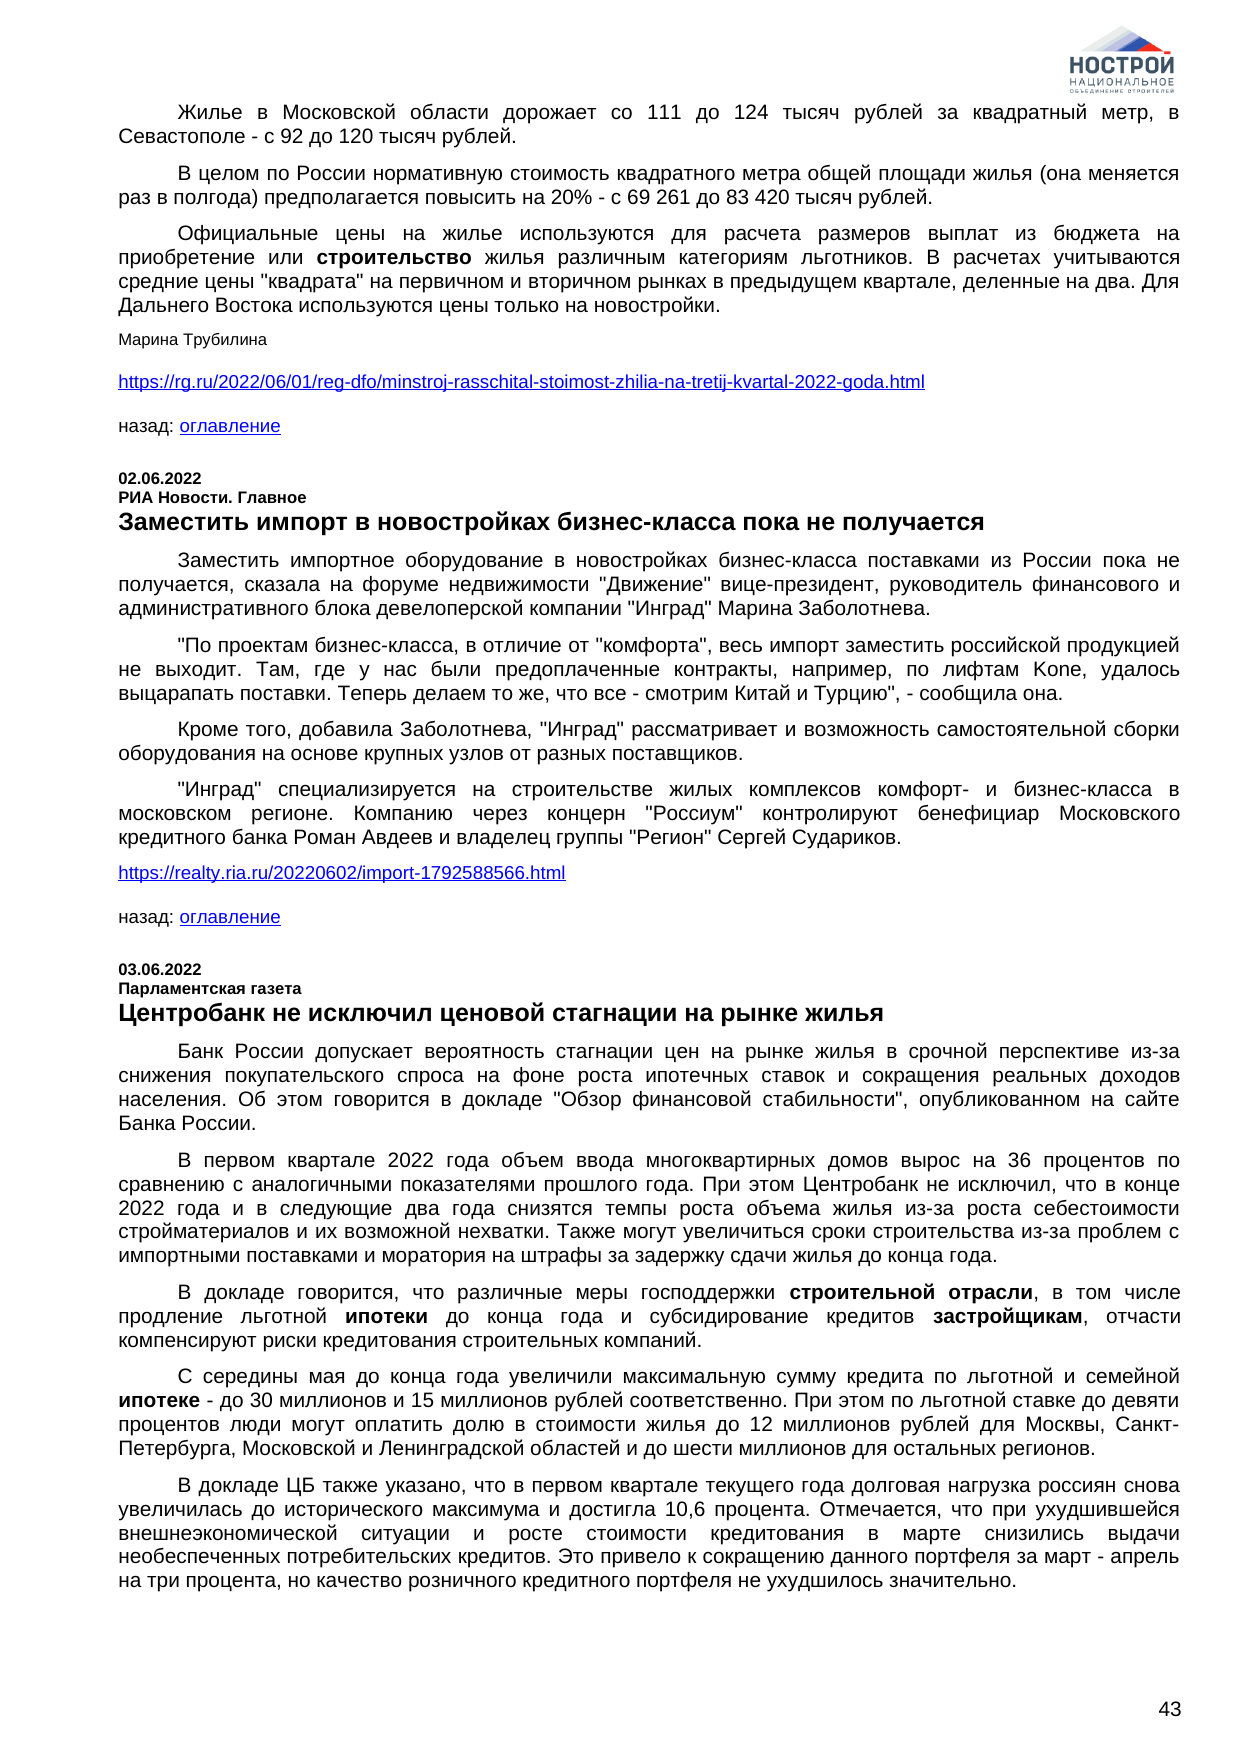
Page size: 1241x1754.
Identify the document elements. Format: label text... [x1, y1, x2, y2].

text В целом по России нормативную стоимость квадратного метра общей площади жилья (она меняется раз в полгода) предполагается повысить на 20% - с 69 261 до 83 420 тысяч рублей. [118, 161, 1181, 208]
text В первом квартале 2022 года объем ввода многоквартирных домов вырос на 36 процентов по сравнению с аналогичными показателями прошлого года. При этом Центробанк не исключил, что в конце 2022 года и в следующие два года снизятся темпы роста объема жилья из-за роста себестоимости стройматериалов и их возможной нехватки. Также могут увеличиться сроки строительства из-за проблем с импортными поставками и моратория на штрафы за задержку сдачи жилья до конца года. [118, 1147, 1181, 1267]
text https://rg.ru/2022/06/01/reg-dfo/minstroj-rasschital-stoimost-zhilia-na-tretij-kvartal-2022-goda.html [118, 371, 1181, 392]
text "Инград" специализируется на строительстве жилых комплексов комфорт- и бизнес-класса в московском регионе. Компанию через концерн "Россиум" контролируют бенефициар Московского кредитного банка Роман Авдеев и владелец группы "Регион" Сергей Судариков. [118, 777, 1181, 849]
text Официальные цены на жилье используются для расчета размеров выплат из бюджета на приобретение или строительство жилья различным категориям льготников. В расчетах учитываются средние цены "квадрата" на первичном и вторичном рынках в предыдущем квартале, деленные на два. Для Дальнего Востока используются цены только на новостройки. [118, 221, 1181, 317]
text назад: оглавление [118, 415, 1181, 437]
text Заместить импортное оборудование в новостройках бизнес-класса поставками из России пока не получается, сказала на форуме недвижимости "Движение" вице-президент, руководитель финансового и административного блока девелоперской компании "Инград" Марина Заболотнева. [118, 548, 1181, 620]
text Марина Трубилина [118, 329, 1181, 348]
text Жилье в Московской области дорожает со 111 до 124 тысяч рублей за квадратный метр, в Севастополе - с 92 до 120 тысяч рублей. [118, 100, 1181, 148]
subtitle 02.06.2022 РИА Новости. Главное Заместить импорт в новостройках бизнес-класса пока не получается [118, 468, 1181, 536]
subtitle 03.06.2022 Парламентская газета Центробанк не исключил ценовой стагнации на рынке жилья [118, 959, 1181, 1027]
text назад: оглавление [118, 906, 1181, 928]
text Банк России допускает вероятность стагнации цен на рынке жилья в срочной перспективе из-за снижения покупательского спроса на фоне роста ипотечных ставок и сокращения реальных доходов населения. Об этом говорится в докладе "Обзор финансовой стабильности", опубликованном на сайте Банка России. [118, 1039, 1181, 1135]
text В докладе ЦБ также указано, что в первом квартале текущего года долговая нагрузка россиян снова увеличилась до исторического максимума и достигла 10,6 процента. Отмечается, что при ухудшившейся внешнеэкономической ситуации и росте стоимости кредитования в марте снизились выдачи необеспеченных потребительских кредитов. Это привело к сокращению данного портфеля за март - апрель на три процента, но качество розничного кредитного портфеля не ухудшилось значительно. [118, 1472, 1181, 1592]
text В докладе говорится, что различные меры господдержки строительной отрасли, в том числе продление льготной ипотеки до конца года и субсидирование кредитов застройщикам, отчасти компенсируют риски кредитования строительных компаний. [118, 1280, 1181, 1352]
text С середины мая до конца года увеличили максимальную сумму кредита по льготной и семейной ипотеке - до 30 миллионов и 15 миллионов рублей соответственно. При этом по льготной ставке до девяти процентов люди могут оплатить долю в стоимости жилья до 12 миллионов рублей для Москвы, Санкт-Петербурга, Московской и Ленинградской областей и до шести миллионов для остальных регионов. [118, 1364, 1181, 1460]
picture [1061, 17, 1180, 92]
text "По проектам бизнес-класса, в отличие от "комфорта", весь импорт заместить российской продукцией не выходит. Там, где у нас были предоплаченные контракты, например, по лифтам Kone, удалось выцарапать поставки. Теперь делаем то же, что все - смотрим Китай и Турцию", - сообщила она. [118, 632, 1181, 704]
text https://realty.ria.ru/20220602/import-1792588566.html [118, 862, 1181, 883]
text Кроме того, добавила Заболотнева, "Инград" рассматривает и возможность самостоятельной сборки оборудования на основе крупных узлов от разных поставщиков. [118, 717, 1181, 765]
